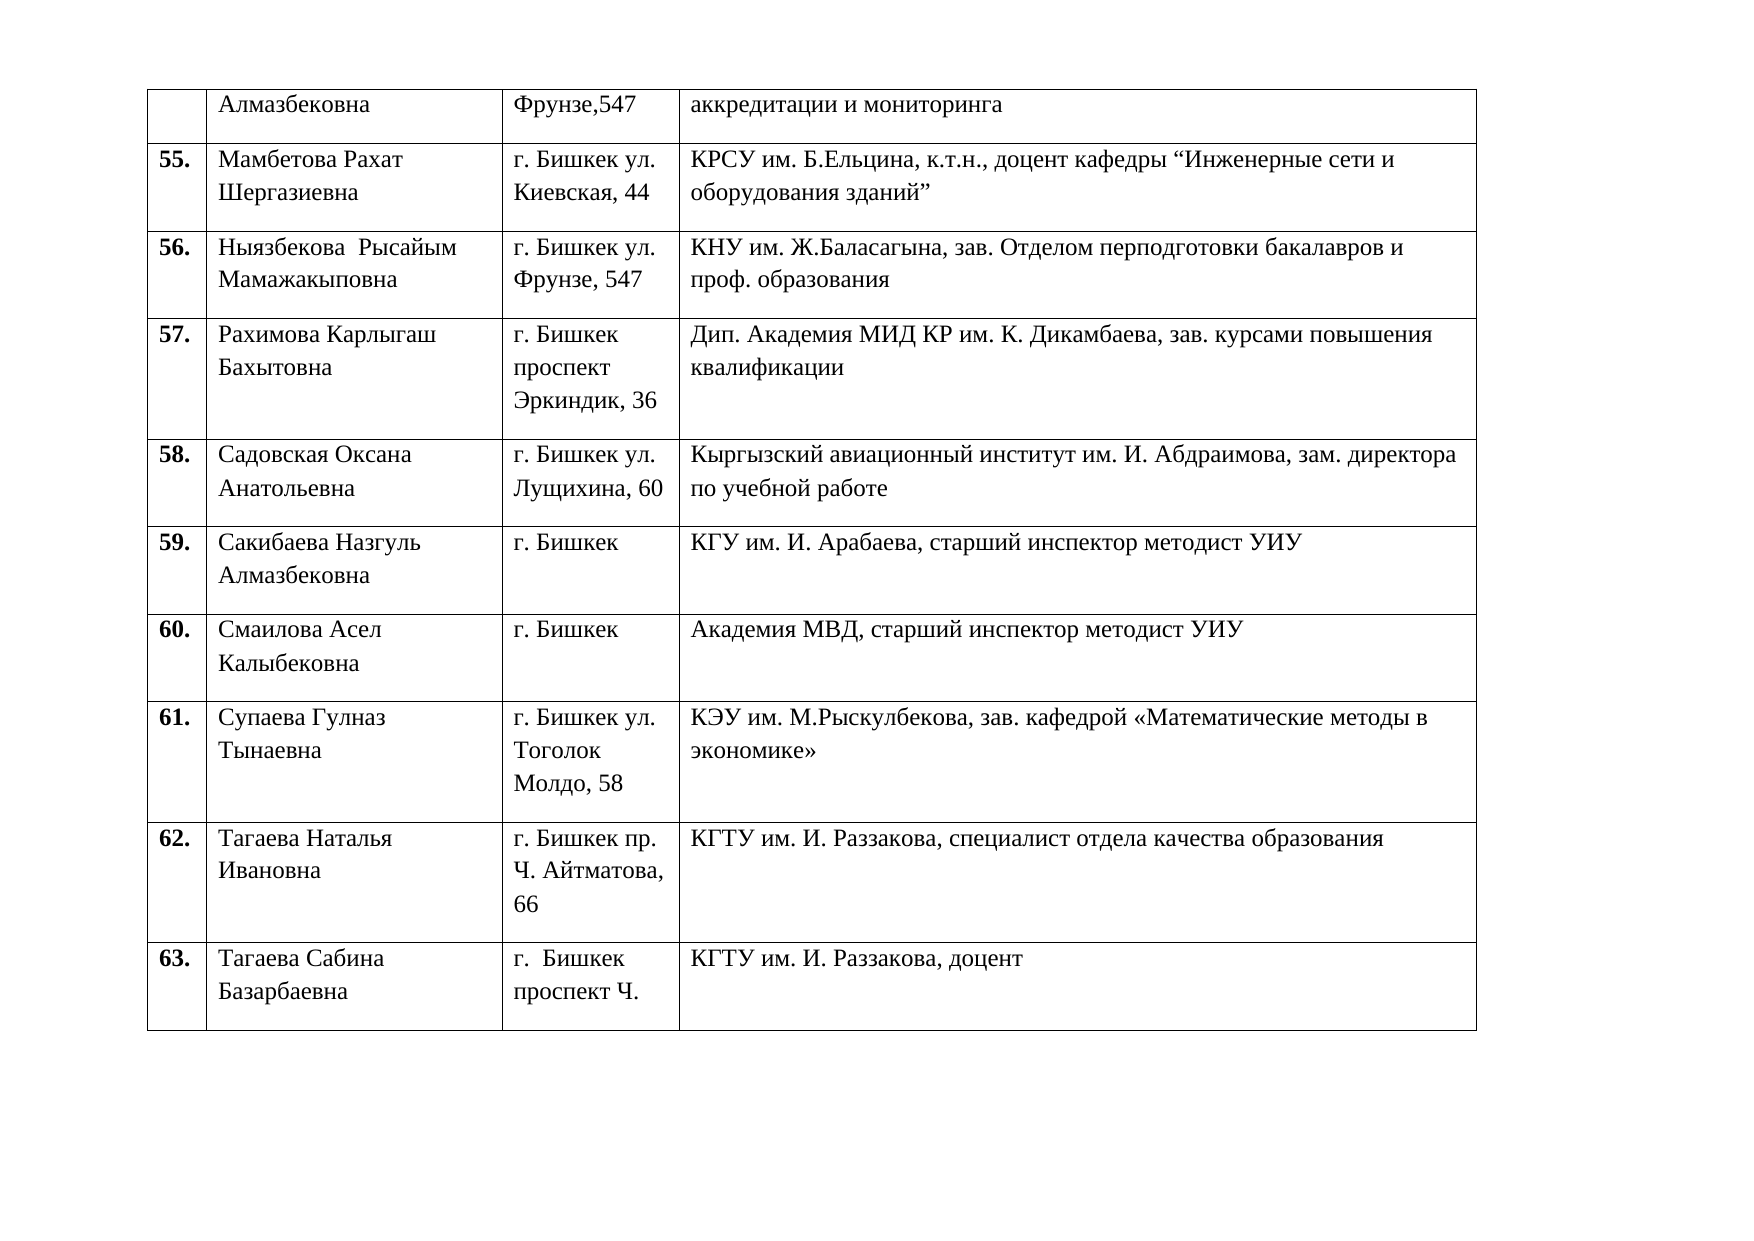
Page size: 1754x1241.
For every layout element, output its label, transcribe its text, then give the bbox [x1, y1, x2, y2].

table_cell г. Бишкек ул. Тоголок Молдо, 58 [503, 702, 679, 822]
table_cell Рахимова Карлыгаш Бахытовна [207, 319, 502, 438]
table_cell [207, 90, 502, 143]
table_cell Смаилова Асел Калыбековна [207, 615, 502, 701]
table_cell [148, 144, 206, 231]
table_cell [148, 615, 206, 701]
table_cell [148, 90, 206, 143]
table_cell г. Бишкек проспект Эркиндик, 36 [503, 319, 679, 438]
table_cell КЭУ им. М.Рыскулбекова, зав. кафедрой «Математические методы в экономике» [680, 702, 1476, 822]
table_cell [503, 943, 679, 1029]
table_cell [148, 440, 206, 526]
table_cell Ныязбекова Рысайым Мамажакыповна [207, 232, 502, 318]
table_cell [148, 232, 206, 318]
table_cell [148, 702, 206, 822]
table_cell г. Бишкек ул. Фрунзе, 547 [503, 232, 679, 318]
table_cell Сакибаева Назгуль Алмазбековна [207, 527, 502, 613]
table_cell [503, 90, 679, 143]
table_cell КНУ им. Ж.Баласагына, зав. Отделом перподготовки бакалавров и проф. образования [680, 232, 1476, 318]
table_cell Тагаева Наталья Ивановна [207, 823, 502, 942]
table_cell Кыргызский авиационный институт им. И. Абдраимова, зам. директора по учебной работе [680, 440, 1476, 526]
table_cell г. Бишкек ул. Киевская, 44 [503, 144, 679, 231]
table_cell г. Бишкек [503, 527, 679, 613]
table_cell Дип. Академия МИД КР им. К. Дикамбаева, зав. курсами повышения квалификации [680, 319, 1476, 438]
table_cell КГУ им. И. Арабаева, старший инспектор методист УИУ [680, 527, 1476, 613]
table_cell [148, 527, 206, 613]
table_cell [148, 823, 206, 942]
table_cell КГТУ им. И. Раззакова, специалист отдела качества образования [680, 823, 1476, 942]
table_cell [680, 943, 1476, 1029]
table_cell Садовская Оксана Анатольевна [207, 440, 502, 526]
table_cell [148, 943, 206, 1029]
table_cell Мамбетова Рахат Шергазиевна [207, 144, 502, 231]
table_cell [680, 90, 1476, 143]
table_cell г. Бишкек пр. Ч. Айтматова, 66 [503, 823, 679, 942]
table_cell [207, 943, 502, 1029]
table_cell КРСУ им. Б.Ельцина, к.т.н., доцент кафедры “Инженерные сети и оборудования зданий” [680, 144, 1476, 231]
table_cell Академия МВД, старший инспектор методист УИУ [680, 615, 1476, 701]
table_cell [148, 319, 206, 438]
table_cell Супаева Гулназ Тынаевна [207, 702, 502, 822]
table_cell г. Бишкек [503, 615, 679, 701]
table_cell г. Бишкек ул. Лущихина, 60 [503, 440, 679, 526]
